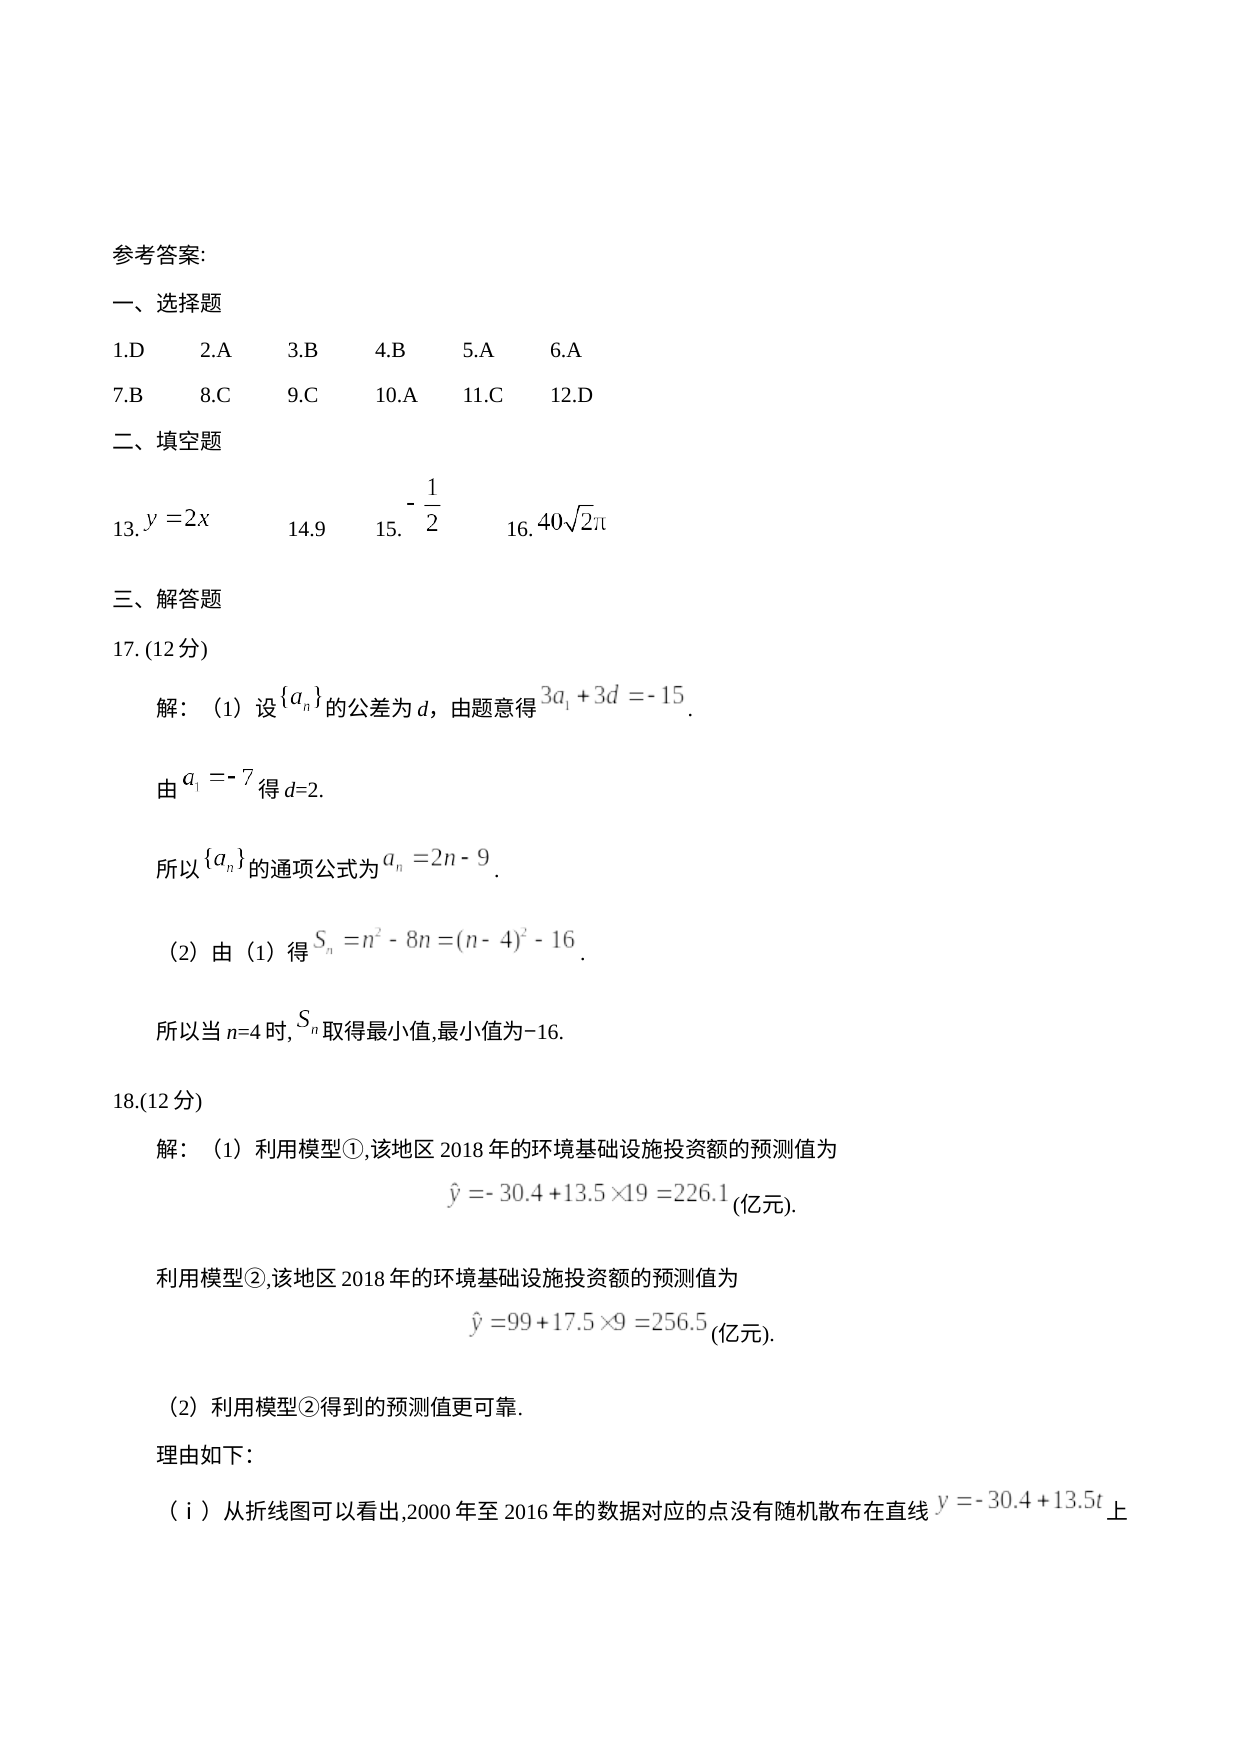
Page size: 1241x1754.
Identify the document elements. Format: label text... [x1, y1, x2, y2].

text 解：（1）利用模型①,该地区2018年的环境基础设施投资额的预测值为 [156, 1131, 1128, 1164]
text 二、填空题 [112, 424, 1128, 456]
text 三、解答题 [112, 582, 1128, 614]
text 解：（1）设的公差为d，由题意得. [156, 679, 1128, 744]
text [156, 1486, 1128, 1551]
text 17. (12分) [112, 630, 1128, 663]
text 参考答案: [112, 238, 1128, 269]
text 利用模型②,该地区2018年的环境基础设施投资额的预测值为 [156, 1260, 1128, 1293]
text 1.D 2.A 3.B 4.B 5.A 6.A [112, 333, 1128, 366]
text 7.B 8.C 9.C 10.A 11.C 12.D [112, 378, 1128, 411]
text (亿元). [112, 1309, 1128, 1374]
text 所以当n=4时,取得最小值,最小值为−16. [156, 1002, 1128, 1067]
text (亿元). [112, 1179, 1128, 1244]
text （2）由（1）得. [156, 921, 1128, 986]
text 18.(12分) [112, 1083, 1128, 1115]
text 由得d=2. [156, 759, 1128, 824]
text 所以的通项公式为. [156, 840, 1128, 905]
text （2）利用模型②得到的预测值更可靠. [156, 1389, 1128, 1422]
text 一、选择题 [112, 285, 1128, 318]
text 理由如下： [156, 1438, 1128, 1470]
text 13. 14.9 15. 16. [112, 472, 1128, 569]
